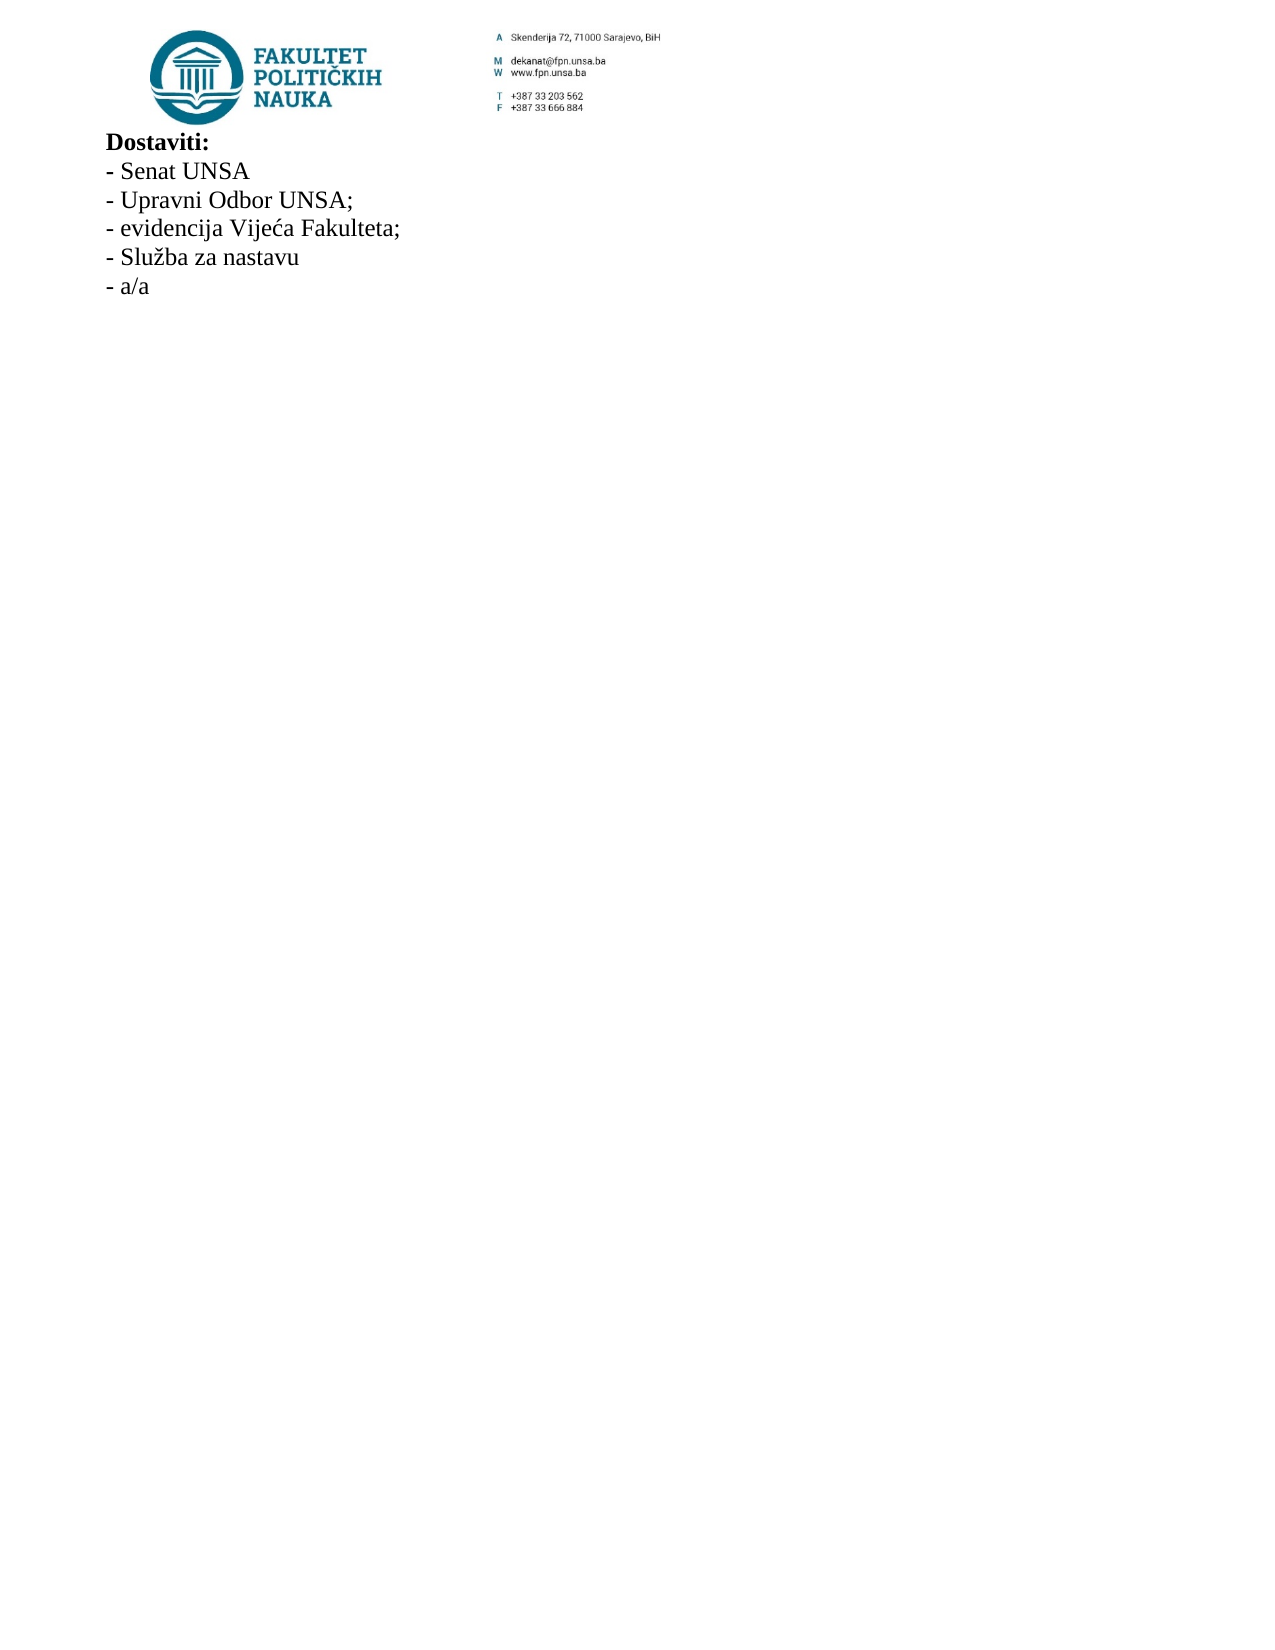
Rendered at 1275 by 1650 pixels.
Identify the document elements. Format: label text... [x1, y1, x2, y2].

text - evidencija Vijeća Fakulteta; [106, 213, 1167, 242]
text Dostaviti: [106, 127, 1167, 156]
text - Upravni Odbor UNSA; [106, 185, 1167, 213]
text - a/a [106, 271, 1167, 300]
picture [150, 29, 661, 128]
text - Služba za nastavu [106, 242, 1167, 271]
text - Senat UNSA [106, 156, 1167, 185]
